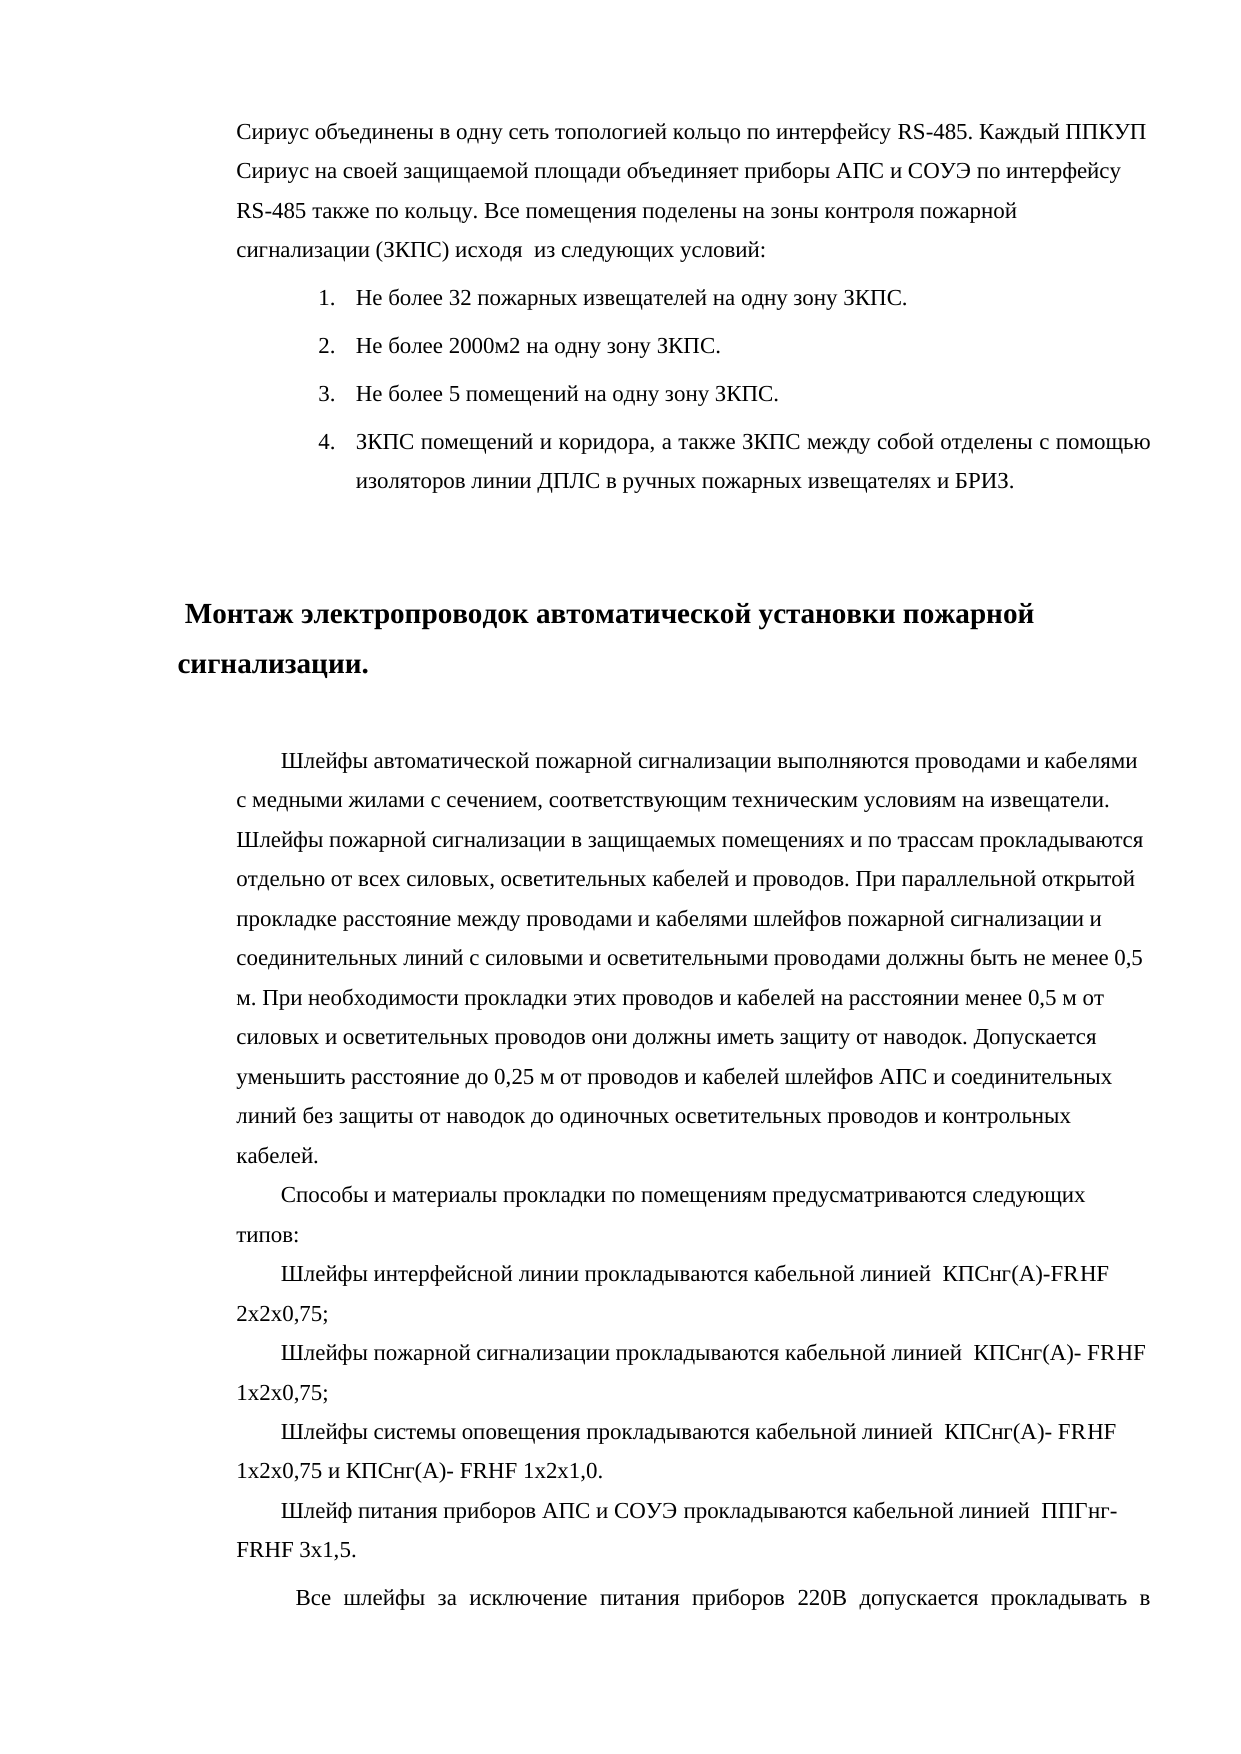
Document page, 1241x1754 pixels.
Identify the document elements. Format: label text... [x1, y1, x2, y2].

text Шлейфы интерфейсной линии прокладываются кабельной линией КПСнг(А)-FRHF 2х2х0,75; [236, 1260, 1152, 1326]
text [236, 118, 1152, 263]
list Не более 32 пожарных извещателей на одну зону ЗКПС. [318, 284, 1152, 311]
text Шлейфы пожарной сигнализации прокладываются кабельной линией КПСнг(А)- FRHF 1х2х0,75; [236, 1339, 1152, 1405]
list ЗКПС помещений и коридора, а также ЗКПС между собой отделены с помощью изоляторов линии ДПЛС в ручных пожарных извещателях и БРИЗ. [318, 428, 1152, 494]
text Способы и материалы прокладки по помещениям предусматриваются следующих типов: [236, 1181, 1152, 1247]
text Шлейф питания приборов АПС и СОУЭ прокладываются кабельной линией ППГнг- FRHF 3х1,5. [236, 1497, 1152, 1563]
text Монтаж электропроводок автоматической установки пожарной сигнализации. [177, 596, 1152, 680]
list Не более 2000м2 на одну зону ЗКПС. [318, 332, 1152, 358]
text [207, 1584, 1152, 1611]
text Шлейфы системы оповещения прокладываются кабельной линией КПСнг(А)- FRHF 1х2х0,75 и КПСнг(А)- FRHF 1х2х1,0. [236, 1418, 1152, 1484]
text Шлейфы автоматической пожарной сигнализации выполняются проводами и кабелями с медными жилами с сечением, соответствующим техническим условиям на извещатели. Шлейфы пожарной сигнализации в защищаемых помещениях и по трассам прокладываются отдельно от всех силовых, осветительных кабелей и проводов. При параллельной открытой прокладке расстояние между проводами и кабелями шлейфов пожарной сигнализации и соединительных линий с силовыми и осветительными проводами должны быть не менее . При необходимости прокладки этих проводов и кабелей на расстоянии менее от силовых и осветительных проводов они должны иметь защиту от наводок. Допускается уменьшить расстояние до от проводов и кабелей шлейфов АПС и соединительных линий без защиты от наводок до одиночных осветительных проводов и контрольных кабелей. [236, 747, 1152, 1168]
list Не более 5 помещений на одну зону ЗКПС. [318, 380, 1152, 406]
